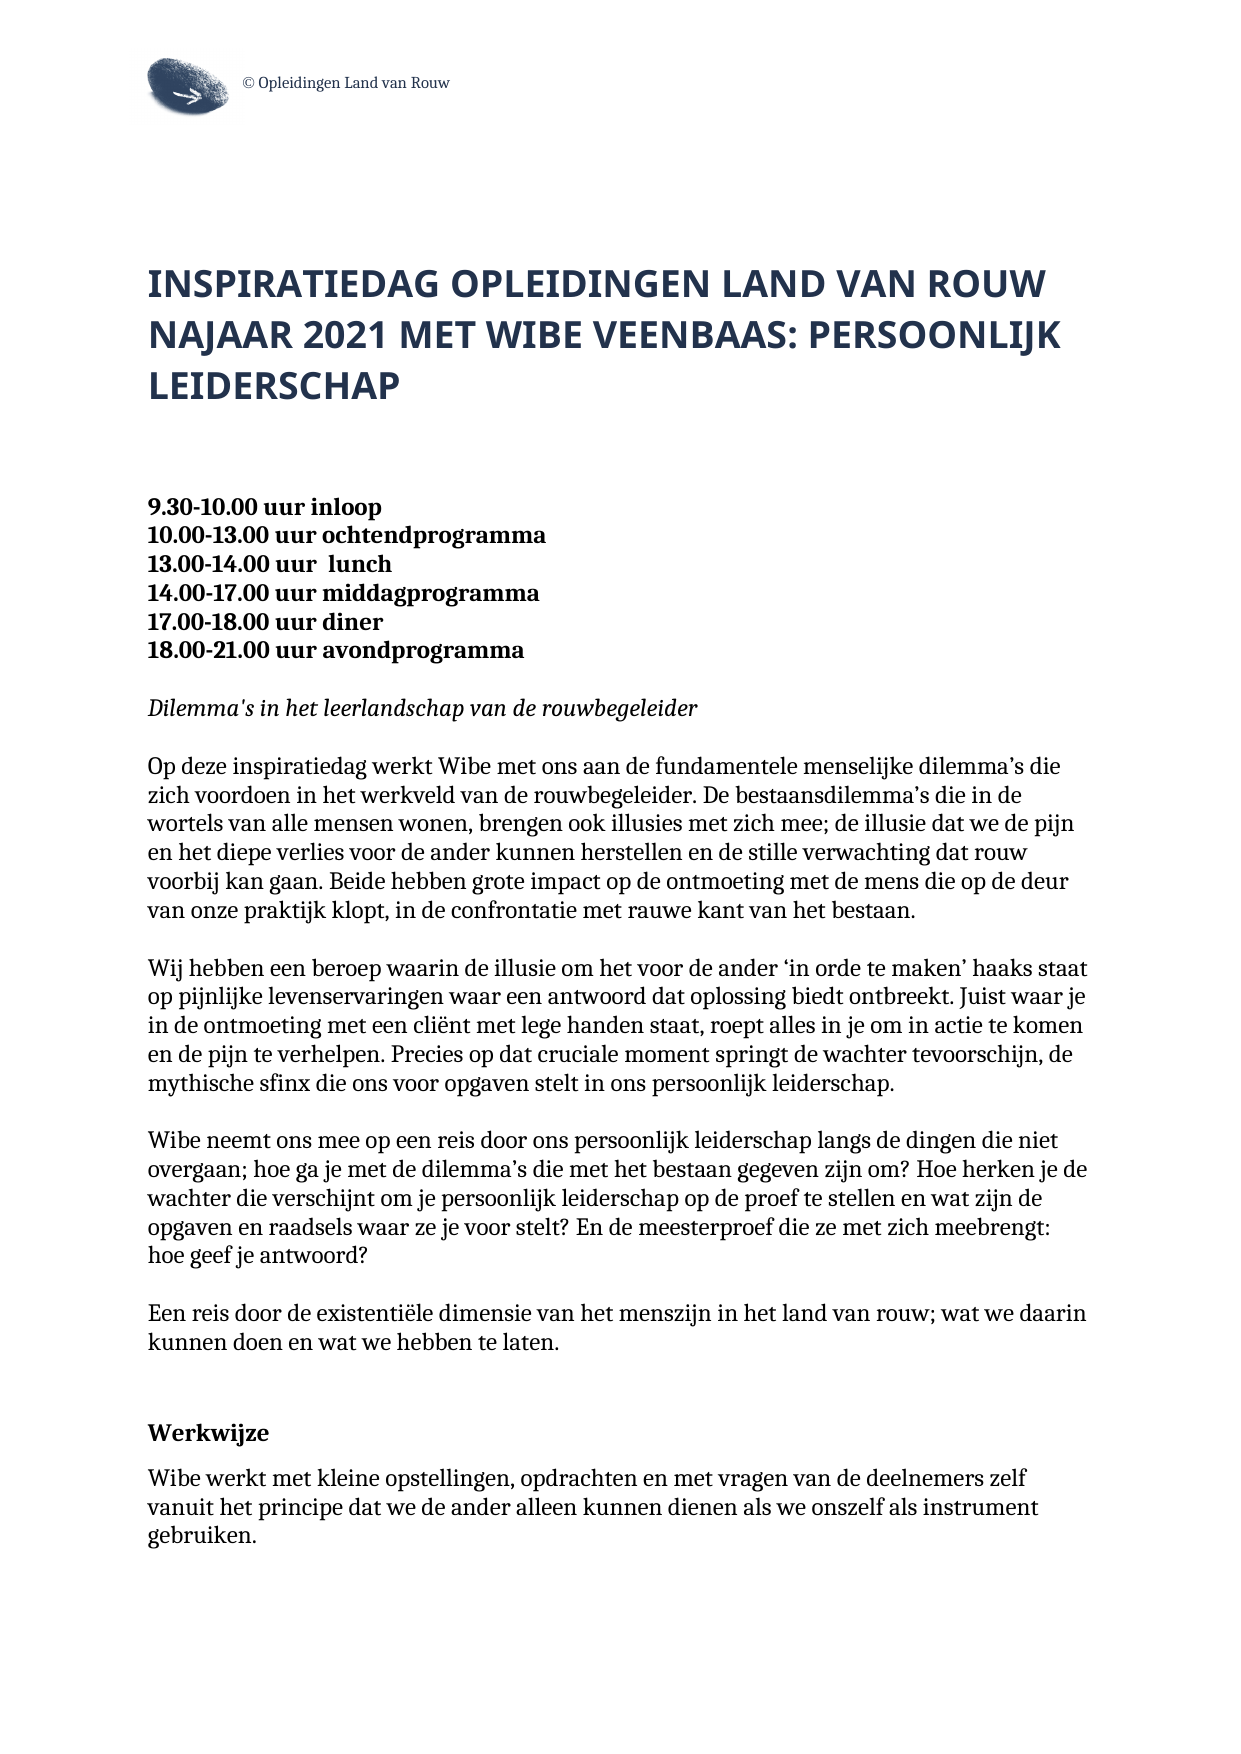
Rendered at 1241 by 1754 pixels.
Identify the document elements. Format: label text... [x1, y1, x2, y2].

text Inspiratiedag Opleidingen Land van Rouw najaar 2021 met Wibe Veenbaas: Persoonlijk leiderschap [148, 257, 1093, 410]
text 18.00-21.00 uur avondprogramma [148, 636, 1093, 665]
text Wij hebben een beroep waarin de illusie om het voor de ander ‘in orde te maken’ haaks staat op pijnlijke levenservaringen waar een antwoord dat oplossing biedt ontbreekt. Juist waar je in de ontmoeting met een cliënt met lege handen staat, roept alles in je om in actie te komen en de pijn te verhelpen. Precies op dat cruciale moment springt de wachter tevoorschijn, de mythische sfinx die ons voor opgaven stelt in ons persoonlijk leiderschap. [148, 953, 1093, 1097]
text Dilemma's in het leerlandschap van de rouwbegeleider [148, 694, 1093, 723]
text 14.00-17.00 uur middagprogramma [148, 579, 1093, 608]
text 17.00-18.00 uur diner [148, 608, 1093, 636]
text 9.30-10.00 uur inloop [148, 493, 1093, 521]
text 10.00-13.00 uur ochtendprogramma [148, 521, 1093, 550]
text Wibe werkt met kleine opstellingen, opdrachten en met vragen van de deelnemers zelf vanuit het principe dat we de ander alleen kunnen dienen als we onszelf als instrument gebruiken. [148, 1464, 1093, 1550]
text Een reis door de existentiële dimensie van het menszijn in het land van rouw; wat we daarin kunnen doen en wat we hebben te laten. [148, 1299, 1093, 1357]
text Werkwijze [148, 1419, 1093, 1448]
text Op deze inspiratiedag werkt Wibe met ons aan de fundamentele menselijke dilemma’s die zich voordoen in het werkveld van de rouwbegeleider. De bestaansdilemma’s die in de wortels van alle mensen wonen, brengen ook illusies met zich mee; de illusie dat we de pijn en het diepe verlies voor de ander kunnen herstellen en de stille verwachting dat rouw voorbij kan gaan. Beide hebben grote impact op de ontmoeting met de mens die op de deur van onze praktijk klopt, in de confrontatie met rauwe kant van het bestaan. [148, 752, 1093, 924]
picture [128, 48, 245, 125]
text Wibe neemt ons mee op een reis door ons persoonlijk leiderschap langs de dingen die niet overgaan; hoe ga je met de dilemma’s die met het bestaan gegeven zijn om? Hoe herken je de wachter die verschijnt om je persoonlijk leiderschap op de proef te stellen en wat zijn de opgaven en raadsels waar ze je voor stelt? En de meesterproef die ze met zich meebrengt: hoe geef je antwoord? [148, 1126, 1093, 1270]
text 13.00-14.00 uur lunch [148, 550, 1093, 579]
